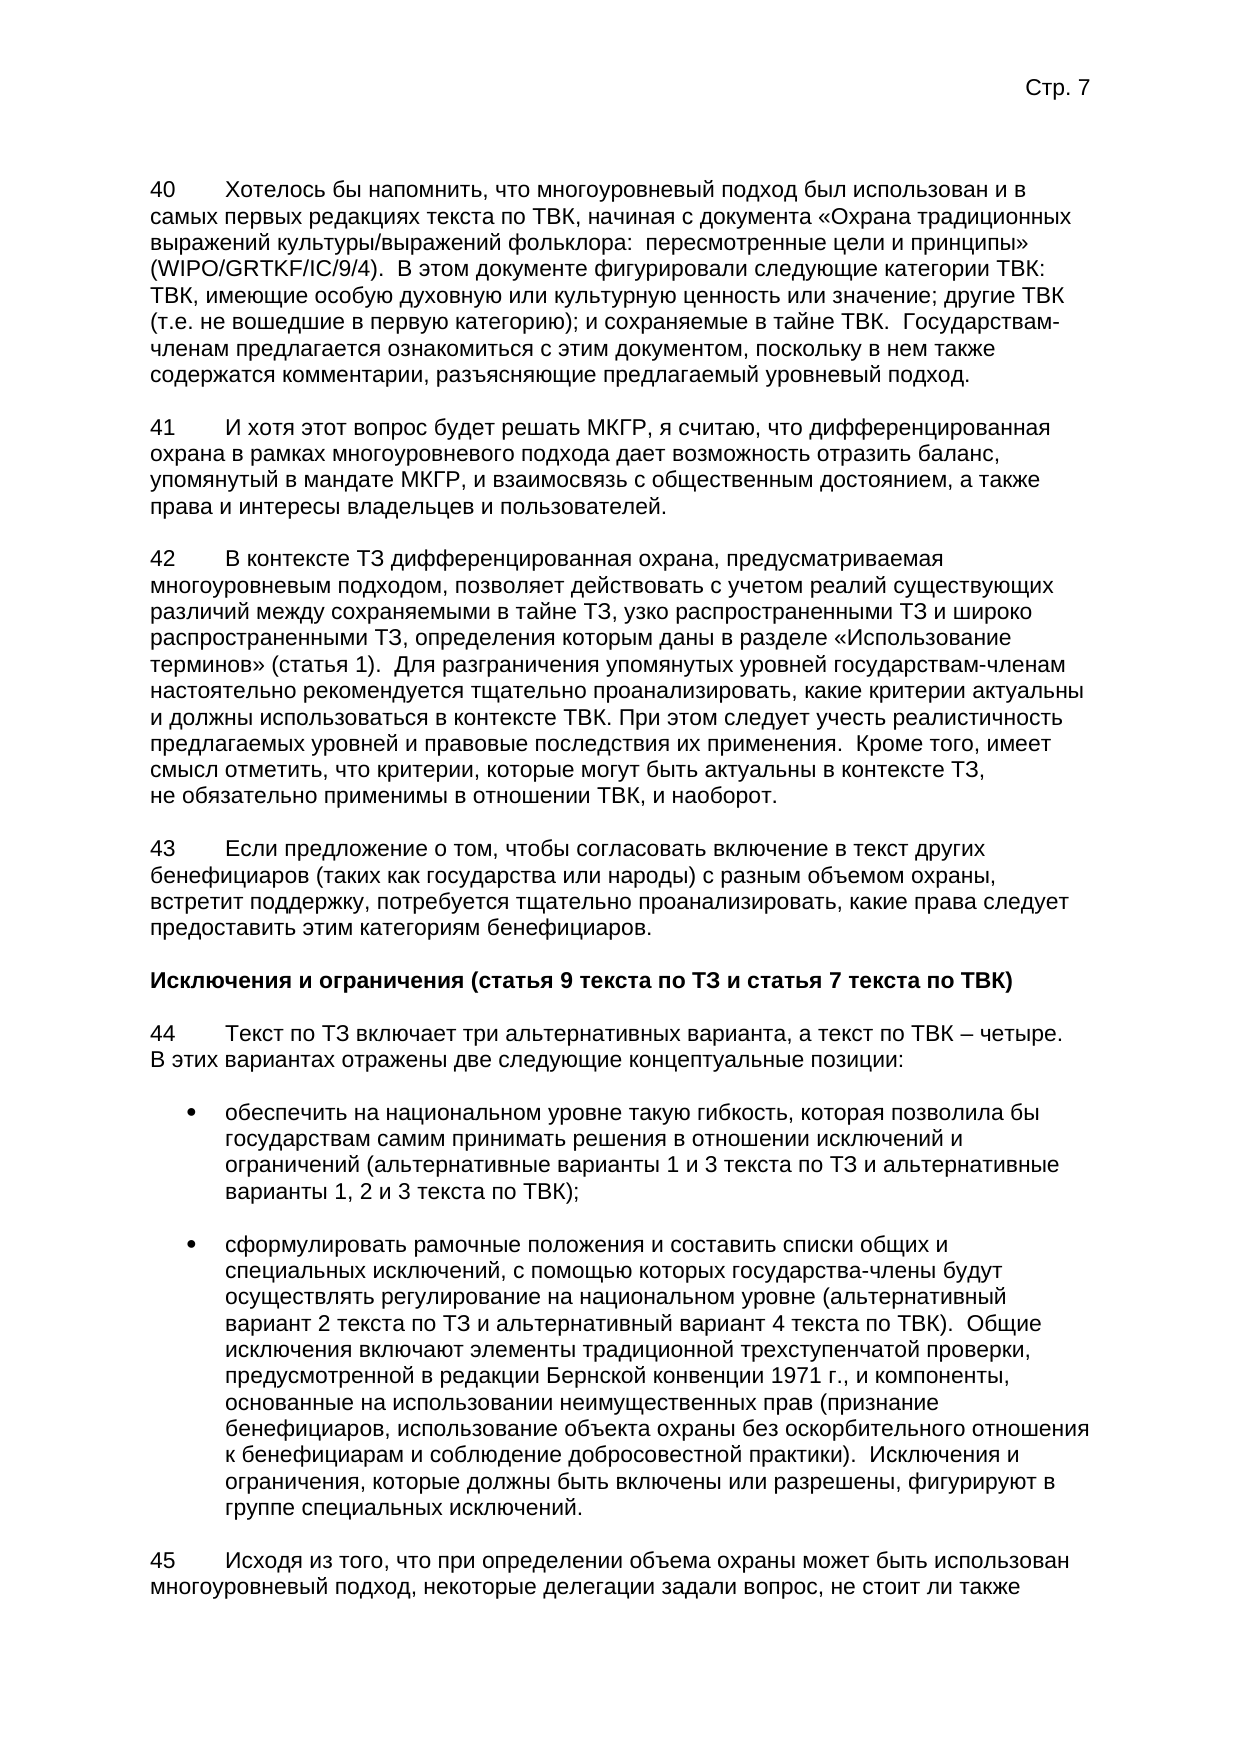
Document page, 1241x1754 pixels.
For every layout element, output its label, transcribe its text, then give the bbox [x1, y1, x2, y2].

text И хотя этот вопрос будет решать МКГР, я считаю, что дифференцированная охрана в рамках многоуровневого подхода дает возможность отразить баланс, упомянутый в мандате МКГР, и взаимосвязь с общественным достоянием, а также права и интересы владельцев и пользователей. [150, 413, 1090, 519]
text Исключения и ограничения (статья 9 текста по ТЗ и статья 7 текста по ТВК) [150, 967, 1090, 993]
text Хотелось бы напомнить, что многоуровневый подход был использован и в самых первых редакциях текста по ТВК, начиная с документа «Охрана традиционных выражений культуры/выражений фольклора: пересмотренные цели и принципы» (WIPO/GRTKF/IC/9/4). В этом документе фигурировали следующие категории ТВК: ТВК, имеющие особую духовную или культурную ценность или значение; другие ТВК (т.е. не вошедшие в первую категорию); и сохраняемые в тайне ТВК. Государствам-членам предлагается ознакомиться с этим документом, поскольку в нем также содержатся комментарии, разъясняющие предлагаемый уровневый подход. [150, 176, 1090, 387]
list обеспечить на национальном уровне такую гибкость, которая позволила бы государствам самим принимать решения в отношении исключений и ограничений (альтернативные варианты 1 и 3 текста по ТЗ и альтернативные варианты 1, 2 и 3 текста по ТВК); [187, 1099, 1090, 1204]
text Текст по ТЗ включает три альтернативных варианта, а текст по ТВК – четыре. В этих вариантах отражены две следующие концептуальные позиции: [150, 1020, 1090, 1072]
text Если предложение о том, чтобы согласовать включение в текст других бенефициаров (таких как государства или народы) с разным объемом охраны, встретит поддержку, потребуется тщательно проанализировать, какие права следует предоставить этим категориям бенефициаров. [150, 835, 1090, 941]
list сформулировать рамочные положения и составить списки общих и специальных исключений, с помощью которых государства-члены будут осуществлять регулирование на национальном уровне (альтернативный вариант 2 текста по ТЗ и альтернативный вариант 4 текста по ТВК). Общие исключения включают элементы традиционной трехступенчатой проверки, предусмотренной в редакции Бернской конвенции 1971 г., и компоненты, основанные на использовании неимущественных прав (признание бенефициаров, использование объекта охраны без оскорбительного отношения к бенефициарам и соблюдение добросовестной практики). Исключения и ограничения, которые должны быть включены или разрешены, фигурируют в группе специальных исключений. [187, 1231, 1090, 1520]
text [150, 1547, 1090, 1599]
text В контексте ТЗ дифференцированная охрана, предусматриваемая многоуровневым подходом, позволяет действовать с учетом реалий существующих различий между сохраняемыми в тайне ТЗ, узко распространенными ТЗ и широко распространенными ТЗ, определения которым даны в разделе «Использование терминов» (статья 1). Для разграничения упомянутых уровней государствам-членам настоятельно рекомендуется тщательно проанализировать, какие критерии актуальны и должны использоваться в контексте ТВК. При этом следует учесть реалистичность предлагаемых уровней и правовые последствия их применения. Кроме того, имеет смысл отметить, что критерии, которые могут быть актуальны в контексте ТЗ, не обязательно применимы в отношении ТВК, и наоборот. [150, 545, 1090, 809]
